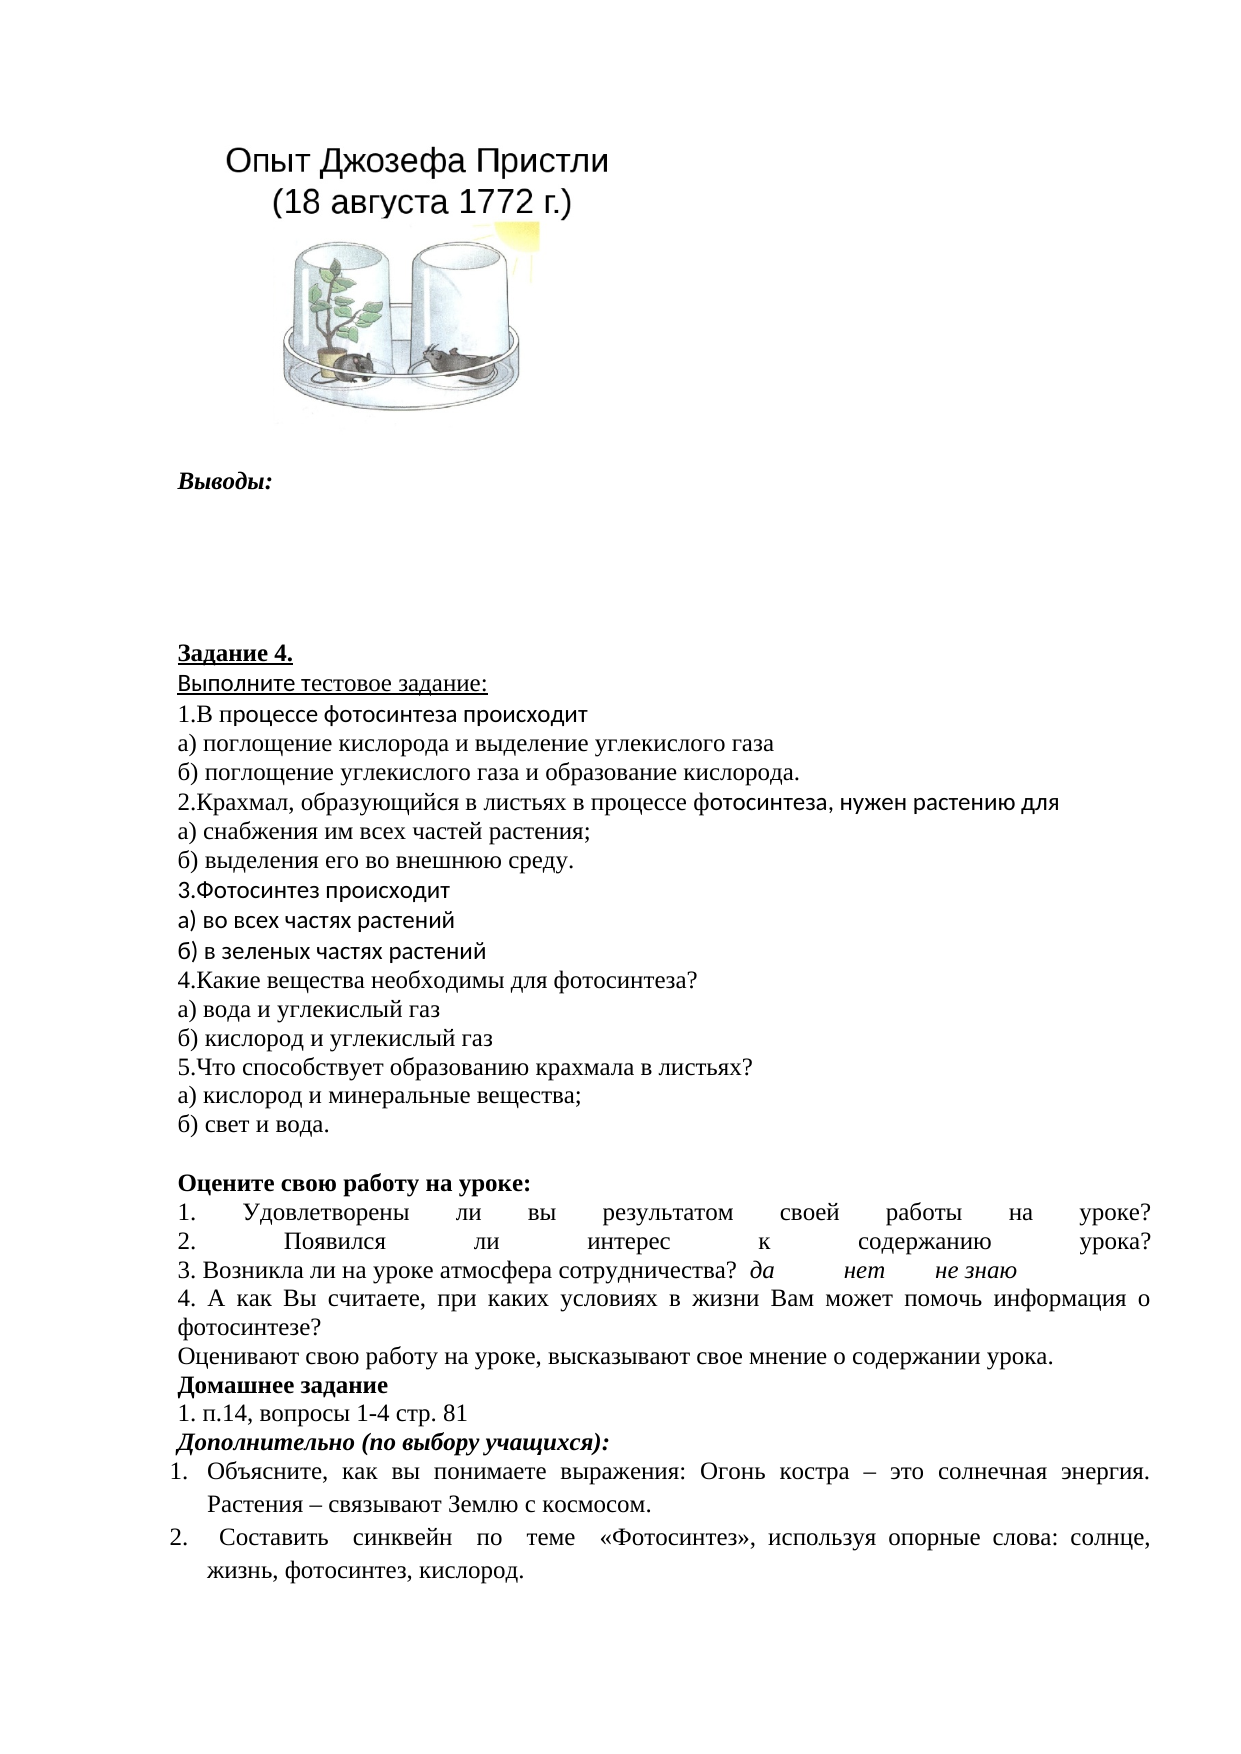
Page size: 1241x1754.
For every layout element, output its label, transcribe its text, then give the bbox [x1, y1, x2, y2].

text а) вода и углекислый газ [177, 994, 1152, 1023]
text б) выделения его во внешнюю среду. [177, 845, 1152, 874]
text а) кислород и минеральные вещества; [177, 1080, 1152, 1109]
text Оцените свою работу на уроке: [177, 1168, 1152, 1197]
text Оценивают свою работу на уроке, высказывают свое мнение о содержании урока. [177, 1341, 1152, 1370]
text б) свет и вода. [177, 1109, 1152, 1138]
text Задание 4. [177, 638, 1152, 667]
text Выводы: [177, 466, 1152, 495]
text б) поглощение углекислого газа и образование кислорода. [177, 757, 1152, 786]
list Составить синквейн по теме «Фотосинтез», используя опорные слова: солнце, жизнь, фотосинтез, кислород. [169, 1522, 1152, 1584]
picture [177, 118, 607, 437]
text 1. Удовлетворены ли вы результатом своей работы на уроке? 2. Появился ли интерес к содержанию урока? 3. Возникла ли на уроке атмосфера сотрудничества? да нет не знаю [177, 1197, 1152, 1283]
text 1.В процессе фотосинтеза происходит [177, 698, 1152, 728]
text 4.Какие вещества необходимы для фотосинтеза? [177, 965, 1152, 994]
text 2.Крахмал, образующийся в листьях в процессе фотосинтеза, нужен растению для [177, 786, 1152, 816]
text 4. А как Вы считаете, при каких условиях в жизни Вам может помочь информация о фотосинтезе? [177, 1283, 1152, 1341]
text а) поглощение кислорода и выделение углекислого газа [177, 728, 1152, 757]
text а) во всех частях растений [177, 904, 1152, 935]
text б) в зеленых частях растений [177, 935, 1152, 965]
text 1. п.14, вопросы 1-4 стр. 81 [177, 1398, 1152, 1427]
text а) снабжения им всех частей растения; [177, 816, 1152, 845]
text б) кислород и углекислый газ [177, 1023, 1152, 1052]
text Домашнее задание [177, 1370, 1152, 1398]
text Выполните тестовое задание: [177, 667, 1152, 698]
list Объясните, как вы понимаете выражения: Огонь костра – это солнечная энергия. Растения – связывают Землю с космосом. [169, 1456, 1152, 1518]
text Дополнительно (по выбору учащихся): [177, 1427, 1152, 1456]
text 5.Что способствует образованию крахмала в листьях? [177, 1052, 1152, 1080]
text 3.Фотосинтез происходит [177, 874, 1152, 904]
